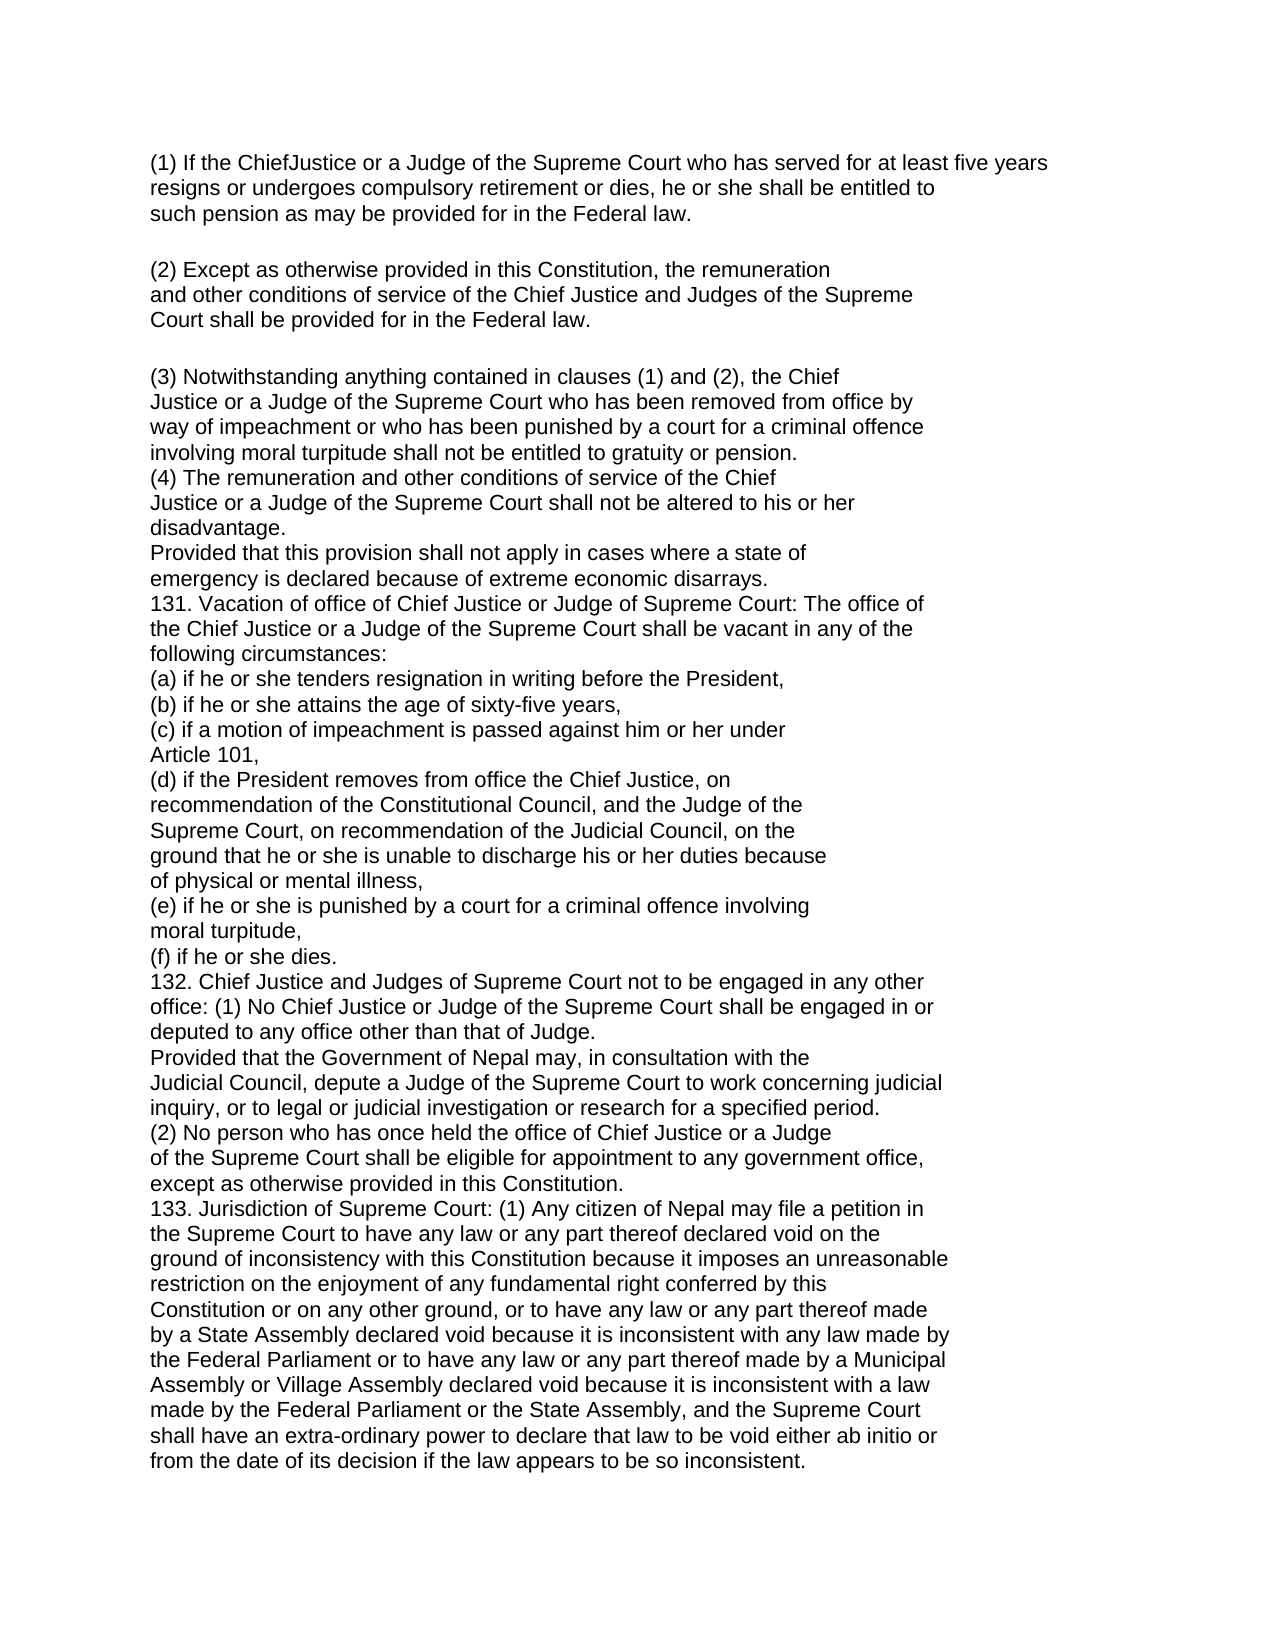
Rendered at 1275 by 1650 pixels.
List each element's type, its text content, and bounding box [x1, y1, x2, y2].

text (1) If the ChiefJustice or a Judge of the Supreme Court who has served for at least five years resigns or undergoes compulsory retirement or dies, he or she shall be entitled to such pension as may be provided for in the Federal law. [150, 150, 1125, 226]
text (3) Notwithstanding anything contained in clauses (1) and (2), the Chief Justice or a Judge of the Supreme Court who has been removed from office by way of impeachment or who has been punished by a court for a criminal offence involving moral turpitude shall not be entitled to gratuity or pension. (4) The remuneration and other conditions of service of the Chief Justice or a Judge of the Supreme Court shall not be altered to his or her disadvantage. Provided that this provision shall not apply in cases where a state of emergency is declared because of extreme economic disarrays. 131. Vacation of office of Chief Justice or Judge of Supreme Court: The office of the Chief Justice or a Judge of the Supreme Court shall be vacant in any of the following circumstances: (a) if he or she tenders resignation in writing before the President, (b) if he or she attains the age of sixty-five years, (c) if a motion of impeachment is passed against him or her under Article 101, (d) if the President removes from office the Chief Justice, on recommendation of the Constitutional Council, and the Judge of the Supreme Court, on recommendation of the Judicial Council, on the ground that he or she is unable to discharge his or her duties because of physical or mental illness, (e) if he or she is punished by a court for a criminal offence involving moral turpitude, (f) if he or she dies. 132. Chief Justice and Judges of Supreme Court not to be engaged in any other office: (1) No Chief Justice or Judge of the Supreme Court shall be engaged in or deputed to any office other than that of Judge. Provided that the Government of Nepal may, in consultation with the Judicial Council, depute a Judge of the Supreme Court to work concerning judicial inquiry, or to legal or judicial investigation or research for a specified period. (2) No person who has once held the office of Chief Justice or a Judge of the Supreme Court shall be eligible for appointment to any government office, except as otherwise provided in this Constitution. 133. Jurisdiction of Supreme Court: (1) Any citizen of Nepal may file a petition in the Supreme Court to have any law or any part thereof declared void on the ground of inconsistency with this Constitution because it imposes an unreasonable restriction on the enjoyment of any fundamental right conferred by this Constitution or on any other ground, or to have any law or any part thereof made by a State Assembly declared void because it is inconsistent with any law made by the Federal Parliament or to have any law or any part thereof made by a Municipal Assembly or Village Assembly declared void because it is inconsistent with a law made by the Federal Parliament or the State Assembly, and the Supreme Court shall have an extra-ordinary power to declare that law to be void either ab initio or from the date of its decision if the law appears to be so inconsistent. [150, 364, 1125, 1473]
text (2) Except as otherwise provided in this Constitution, the remuneration and other conditions of service of the Chief Justice and Judges of the Supreme Court shall be provided for in the Federal law. [150, 257, 1125, 332]
